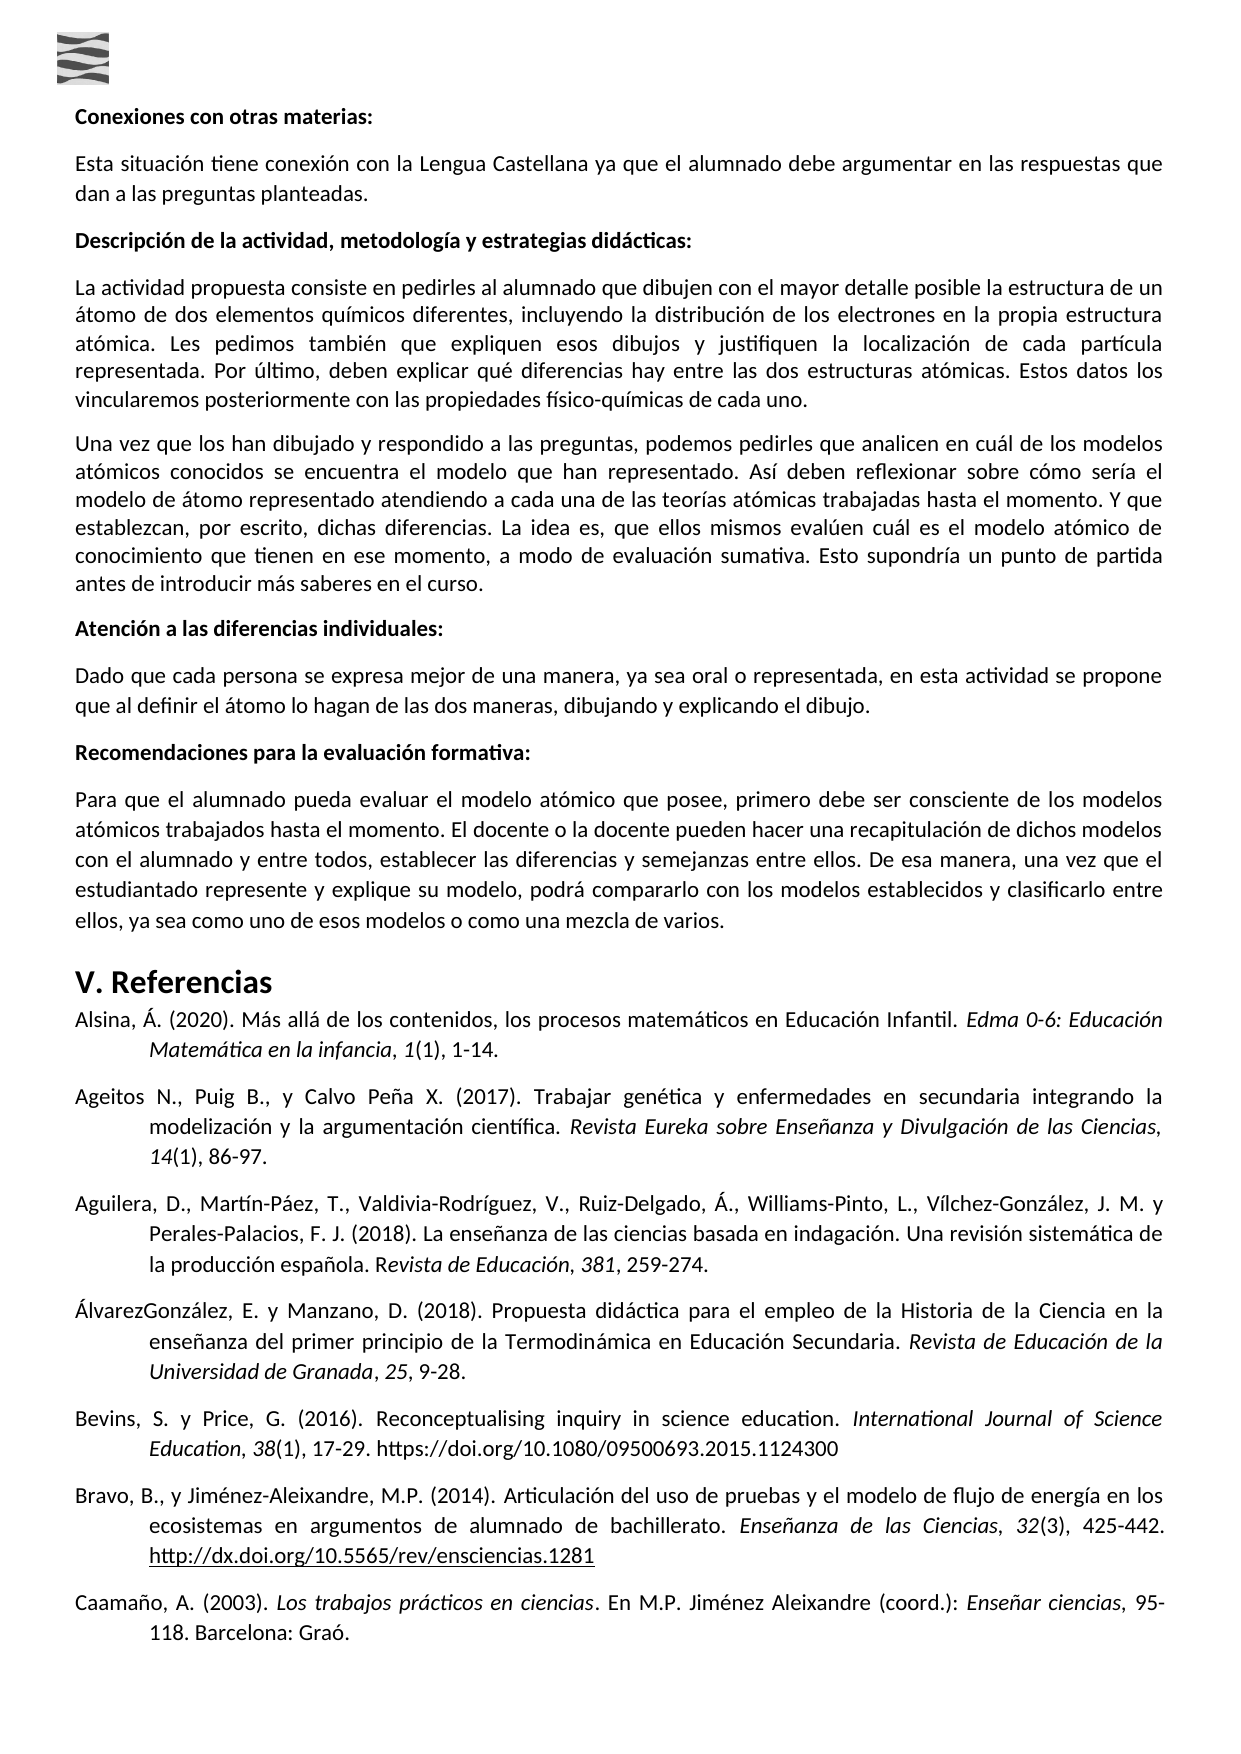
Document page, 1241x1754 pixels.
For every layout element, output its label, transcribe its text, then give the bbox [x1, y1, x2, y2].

text Ageitos N., Puig B., y Calvo Peña X. (2017). Trabajar genética y enfermedades en secundaria integrando la modelización y la argumentación científica. Revista Eureka sobre Enseñanza y Divulgación de las Ciencias, 14(1), 86-97. [75, 1082, 1165, 1171]
text La actividad propuesta consiste en pedirles al alumnado que dibujen con el mayor detalle posible la estructura de un átomo de dos elementos químicos diferentes, incluyendo la distribución de los electrones en la propia estructura atómica. Les pedimos también que expliquen esos dibujos y justifiquen la localización de cada partícula representada. Por último, deben explicar qué diferencias hay entre las dos estructuras atómicas. Estos datos los vincularemos posteriormente con las propiedades físico-químicas de cada uno. [75, 273, 1165, 413]
text Recomendaciones para la evaluación formativa: [75, 738, 1165, 766]
text Bevins, S. y Price, G. (2016). Reconceptualising inquiry in science education. International Journal of Science Education, 38(1), 17-29. https://doi.org/10.1080/09500693.2015.1124300 [75, 1404, 1165, 1462]
subtitle V. Referencias [75, 961, 1165, 1002]
text Dado que cada persona se expresa mejor de una manera, ya sea oral o representada, en esta actividad se propone que al definir el átomo lo hagan de las dos maneras, dibujando y explicando el dibujo. [75, 661, 1165, 719]
text Caamaño, A. (2003). Los trabajos prácticos en ciencias. En M.P. Jiménez Aleixandre (coord.): Enseñar ciencias, 95-118. Barcelona: Graó. [75, 1588, 1165, 1647]
text Esta situación tiene conexión con la Lengua Castellana ya que el alumnado debe argumentar en las respuestas que dan a las preguntas planteadas. [75, 149, 1165, 207]
text Una vez que los han dibujado y respondido a las preguntas, podemos pedirles que analicen en cuál de los modelos atómicos conocidos se encuentra el modelo que han representado. Así deben reflexionar sobre cómo sería el modelo de átomo representado atendiendo a cada una de las teorías atómicas trabajadas hasta el momento. Y que establezcan, por escrito, dichas diferencias. La idea es, que ellos mismos evalúen cuál es el modelo atómico de conocimiento que tienen en ese momento, a modo de evaluación sumativa. Esto supondría un punto de partida antes de introducir más saberes en el curso. [75, 429, 1165, 597]
text Bravo, B., y Jiménez-Aleixandre, M.P. (2014). Articulación del uso de pruebas y el modelo de flujo de energía en los ecosistemas en argumentos de alumnado de bachillerato. Enseñanza de las Ciencias, 32(3), 425-442. http://dx.doi.org/10.5565/rev/ensciencias.1281 [75, 1481, 1165, 1569]
text Para que el alumnado pueda evaluar el modelo atómico que posee, primero debe ser consciente de los modelos atómicos trabajados hasta el momento. El docente o la docente pueden hacer una recapitulación de dichos modelos con el alumnado y entre todos, establecer las diferencias y semejanzas entre ellos. De esa manera, una vez que el estudiantado represente y explique su modelo, podrá compararlo con los modelos establecidos y clasificarlo entre ellos, ya sea como uno de esos modelos o como una mezcla de varios. [75, 785, 1165, 934]
text Aguilera, D., Martín-Páez, T., Valdivia-Rodríguez, V., Ruiz-Delgado, Á., Williams-Pinto, L., Vílchez-González, J. M. y Perales-Palacios, F. J. (2018). La enseñanza de las ciencias basada en indagación. Una revisión sistemática de la producción española. Revista de Educación, 381, 259-274. [75, 1189, 1165, 1278]
text ÁlvarezGonzález, E. y Manzano, D. (2018). Propuesta didáctica para el empleo de la Historia de la Ciencia en la enseñanza del primer principio de la Termodinámica en Educación Secundaria. Revista de Educación de la Universidad de Granada, 25, 9-28. [75, 1297, 1165, 1385]
text Atención a las diferencias individuales: [75, 614, 1165, 642]
text Descripción de la actividad, metodología y estrategias didácticas: [75, 226, 1165, 254]
text Alsina, Á. (2020). Más allá de los contenidos, los procesos matemáticos en Educación Infantil. Edma 0-6: Educación Matemática en la infancia, 1(1), 1-14. [75, 1005, 1165, 1063]
text Conexiones con otras materias: [75, 102, 1165, 130]
